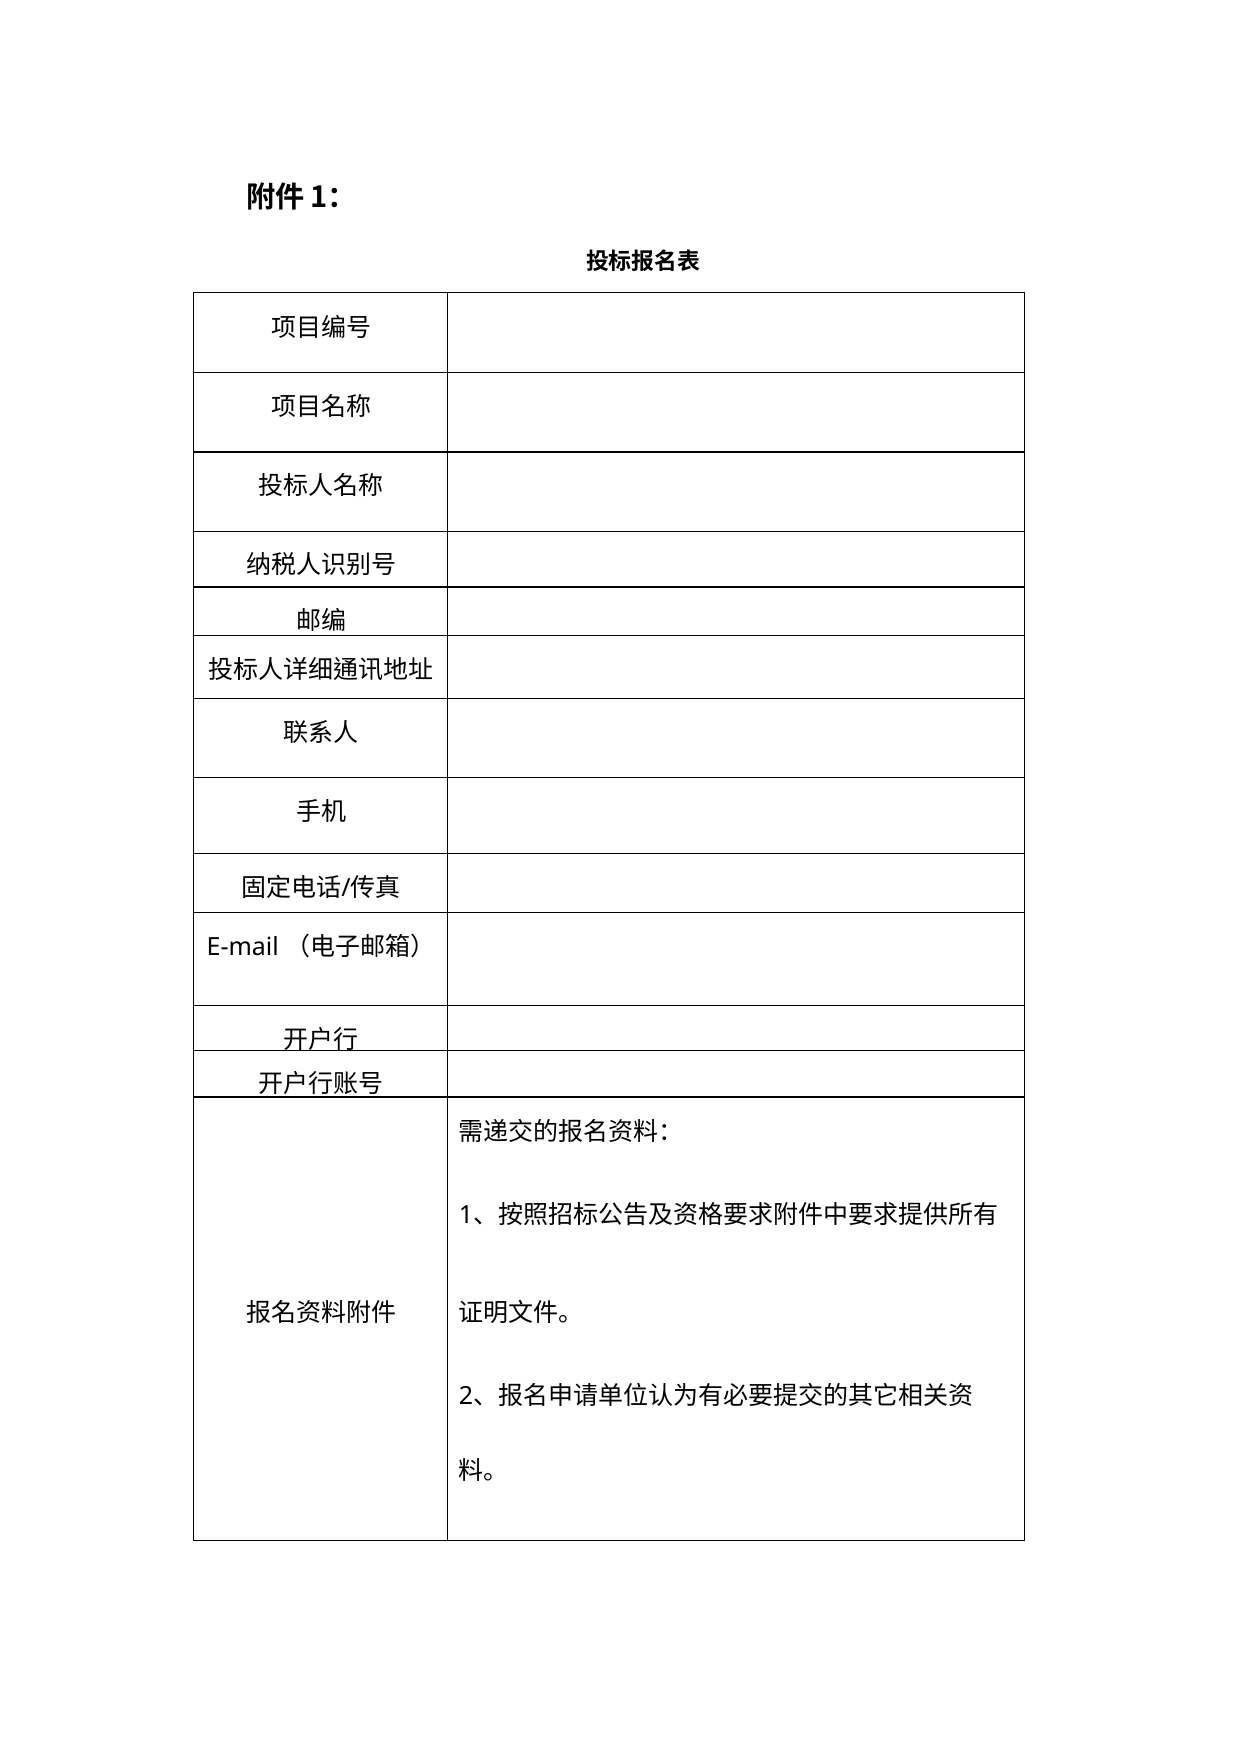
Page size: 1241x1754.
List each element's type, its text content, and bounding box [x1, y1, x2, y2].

table_header [448, 293, 1024, 372]
text 投标报名表 [187, 227, 1053, 292]
table_cell 手机 [194, 778, 447, 853]
table_cell [448, 1006, 1024, 1049]
table_cell 固定电话/传真 [194, 854, 447, 912]
table_cell [448, 913, 1024, 1005]
table_cell 邮编 [194, 588, 447, 635]
table_cell 投标人名称 [194, 453, 447, 531]
table_cell E-mail （电子邮箱） （务必填写准确） [194, 913, 447, 1005]
table_cell 联系人 [194, 699, 447, 777]
table_cell [448, 636, 1024, 698]
table_cell [448, 1051, 1024, 1096]
table_cell 项目名称 [194, 373, 447, 451]
table_cell 纳税人识别号 [194, 532, 447, 586]
table_cell [448, 778, 1024, 853]
table_cell [448, 532, 1024, 586]
table_cell 投标人详细通讯地址 [194, 636, 447, 698]
table_cell 开户行 [194, 1006, 447, 1049]
table_cell 开户行账号 [194, 1051, 447, 1096]
table_cell 需递交的报名资料： 1、按照招标公告及资格要求附件中要求提供所有证明文件。 2、报名申请单位认为有必要提交的其它相关资料。 [448, 1098, 1024, 1539]
table_cell 报名资料附件 [194, 1098, 447, 1539]
table_header 项目编号 [194, 293, 447, 372]
text 附件1： [187, 162, 1053, 227]
table_cell [448, 699, 1024, 777]
table_cell [448, 588, 1024, 635]
table_cell [448, 854, 1024, 912]
table_cell [448, 453, 1024, 531]
table_cell [448, 373, 1024, 451]
